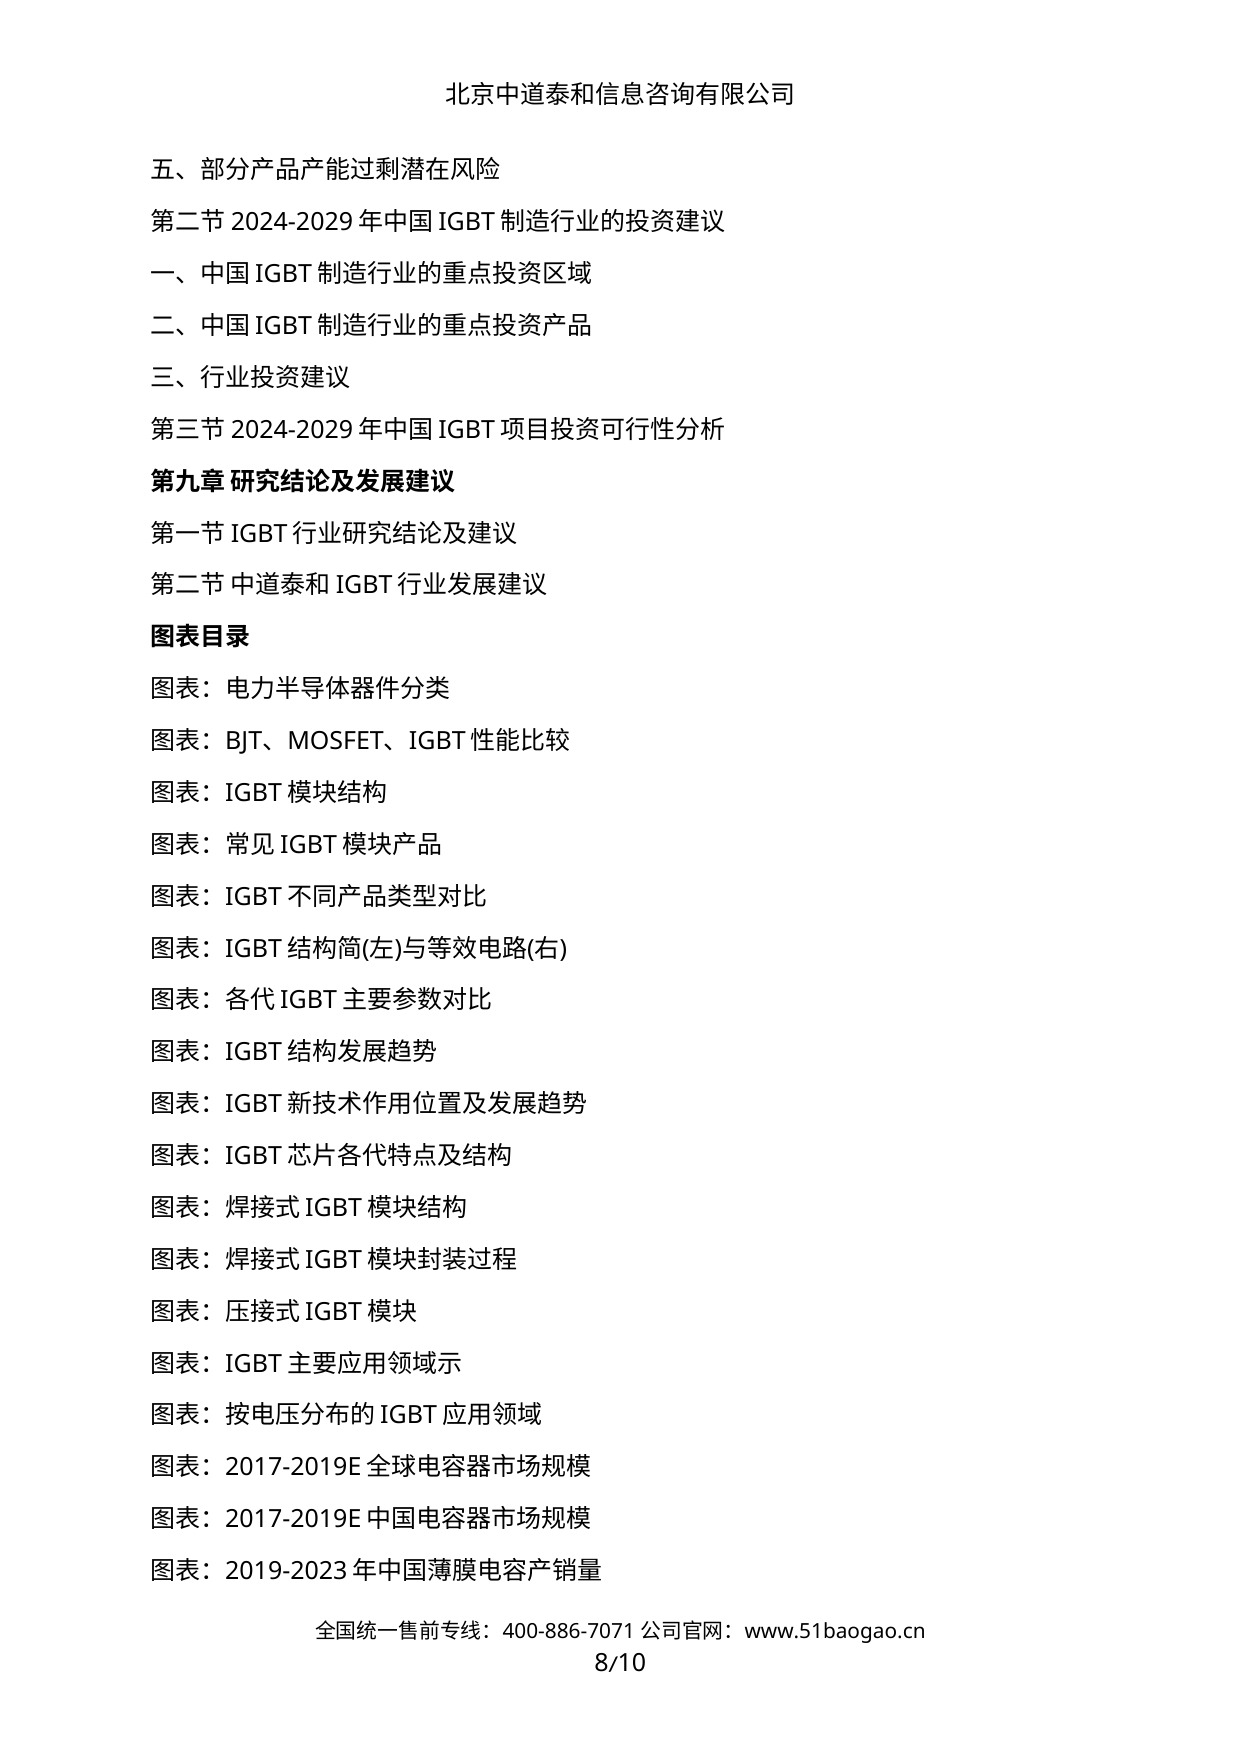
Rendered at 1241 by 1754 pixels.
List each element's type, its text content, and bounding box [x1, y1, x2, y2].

text 图表：IGBT不同产品类型对比 [150, 876, 1090, 912]
text 图表：2017-2019E中国电容器市场规模 [150, 1499, 1090, 1535]
text 第三节 2024-2029年中国IGBT项目投资可行性分析 [150, 409, 1090, 446]
text 图表：电力半导体器件分类 [150, 669, 1090, 705]
text 图表：IGBT芯片各代特点及结构 [150, 1136, 1090, 1172]
text 图表：按电压分布的IGBT应用领域 [150, 1395, 1090, 1431]
text 一、中国IGBT制造行业的重点投资区域 [150, 254, 1090, 290]
text 图表：IGBT新技术作用位置及发展趋势 [150, 1084, 1090, 1120]
text 图表：各代IGBT主要参数对比 [150, 980, 1090, 1016]
text 图表：压接式IGBT模块 [150, 1291, 1090, 1327]
text 第一节 IGBT行业研究结论及建议 [150, 513, 1090, 549]
text 图表：IGBT结构发展趋势 [150, 1032, 1090, 1068]
text 图表：2017-2019E全球电容器市场规模 [150, 1447, 1090, 1483]
text 图表：IGBT模块结构 [150, 772, 1090, 809]
text 图表：BJT、MOSFET、IGBT性能比较 [150, 721, 1090, 757]
text 第二节 中道泰和IGBT行业发展建议 [150, 565, 1090, 601]
text 第九章 研究结论及发展建议 [150, 461, 1090, 497]
text 图表目录 [150, 617, 1090, 653]
text 五、部分产品产能过剩潜在风险 [150, 150, 1090, 186]
text 图表：焊接式IGBT模块结构 [150, 1187, 1090, 1224]
text 三、行业投资建议 [150, 357, 1090, 394]
text 图表：焊接式IGBT模块封装过程 [150, 1239, 1090, 1276]
text 图表：IGBT结构简(左)与等效电路(右) [150, 928, 1090, 964]
text 二、中国IGBT制造行业的重点投资产品 [150, 306, 1090, 342]
text 第二节 2024-2029年中国IGBT制造行业的投资建议 [150, 202, 1090, 238]
text 图表：常见IGBT模块产品 [150, 824, 1090, 861]
text 图表：2019-2023年中国薄膜电容产销量 [150, 1551, 1090, 1587]
text 图表：IGBT主要应用领域示 [150, 1343, 1090, 1379]
